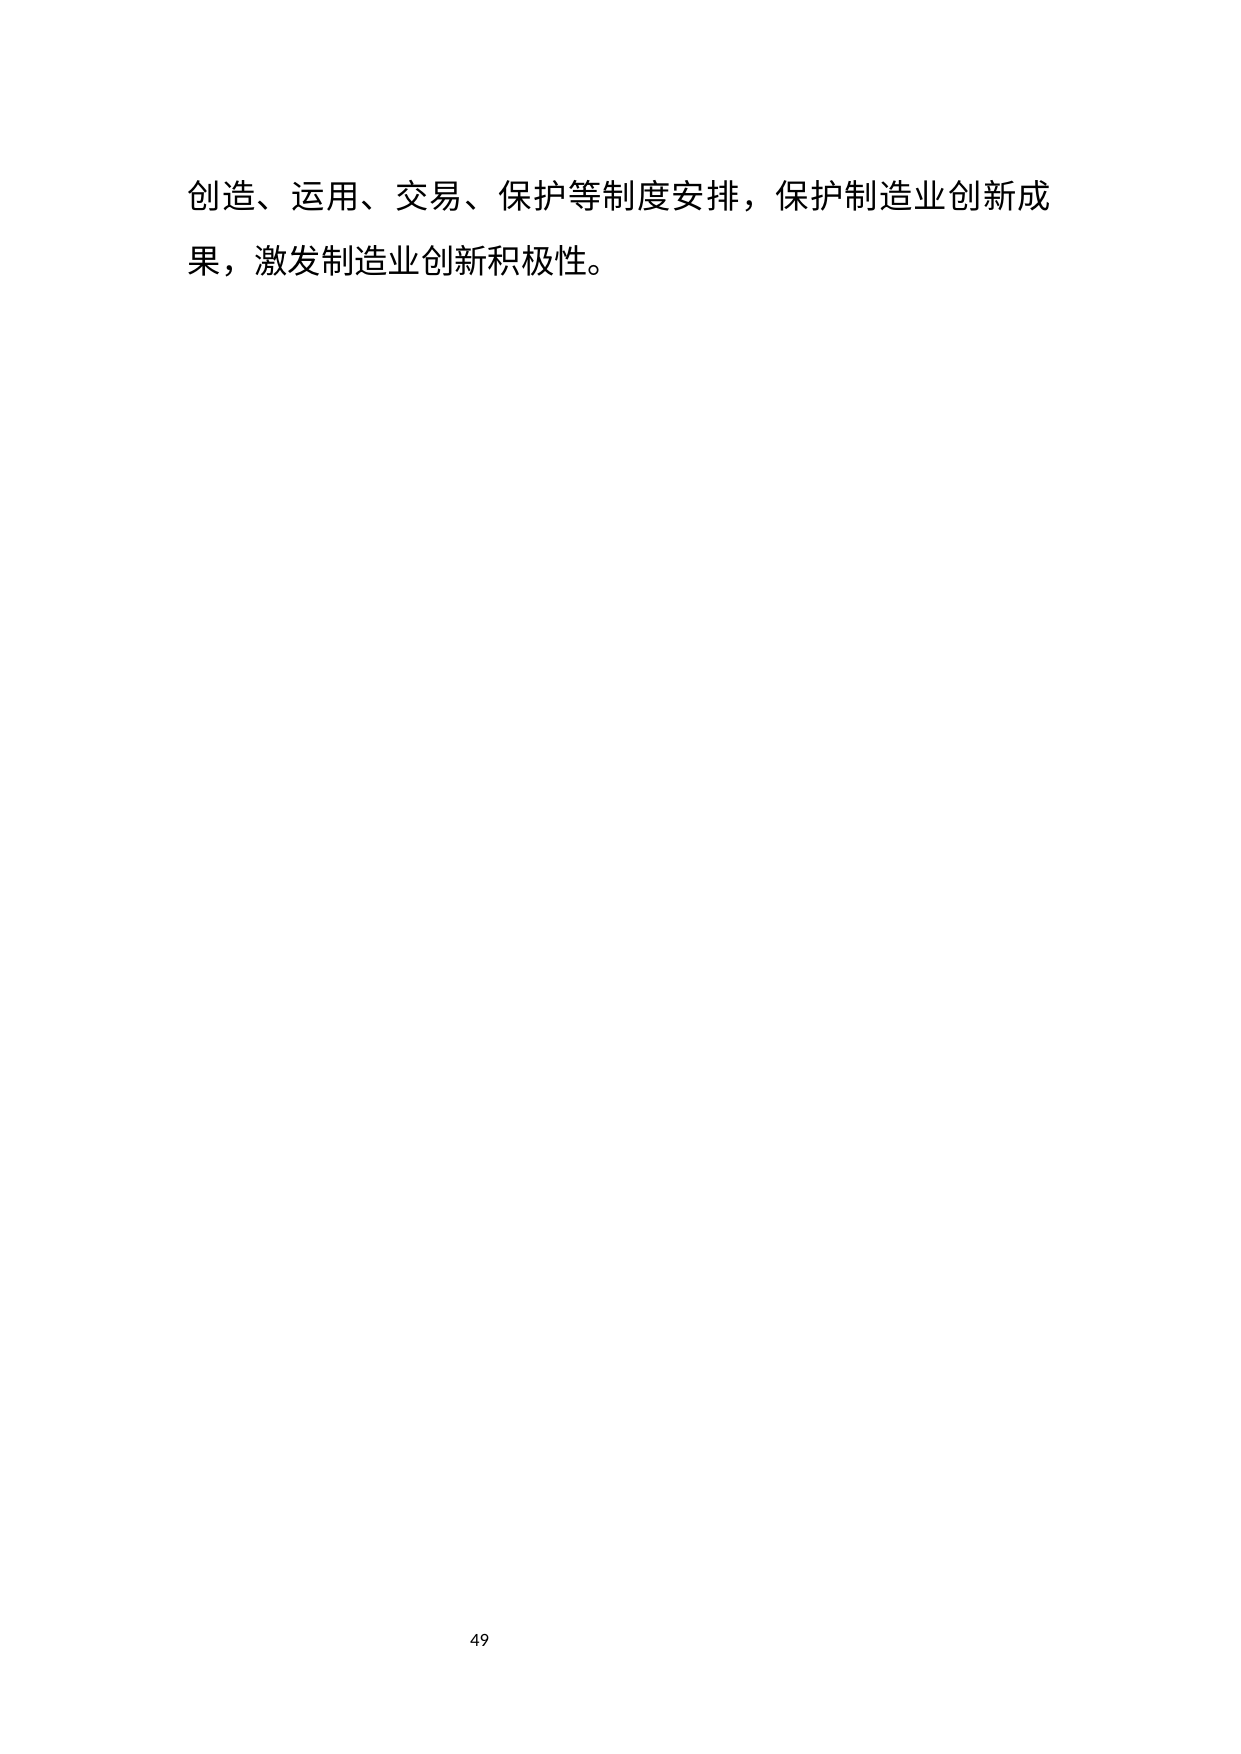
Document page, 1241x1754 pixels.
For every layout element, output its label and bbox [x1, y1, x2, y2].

text [187, 162, 1053, 292]
